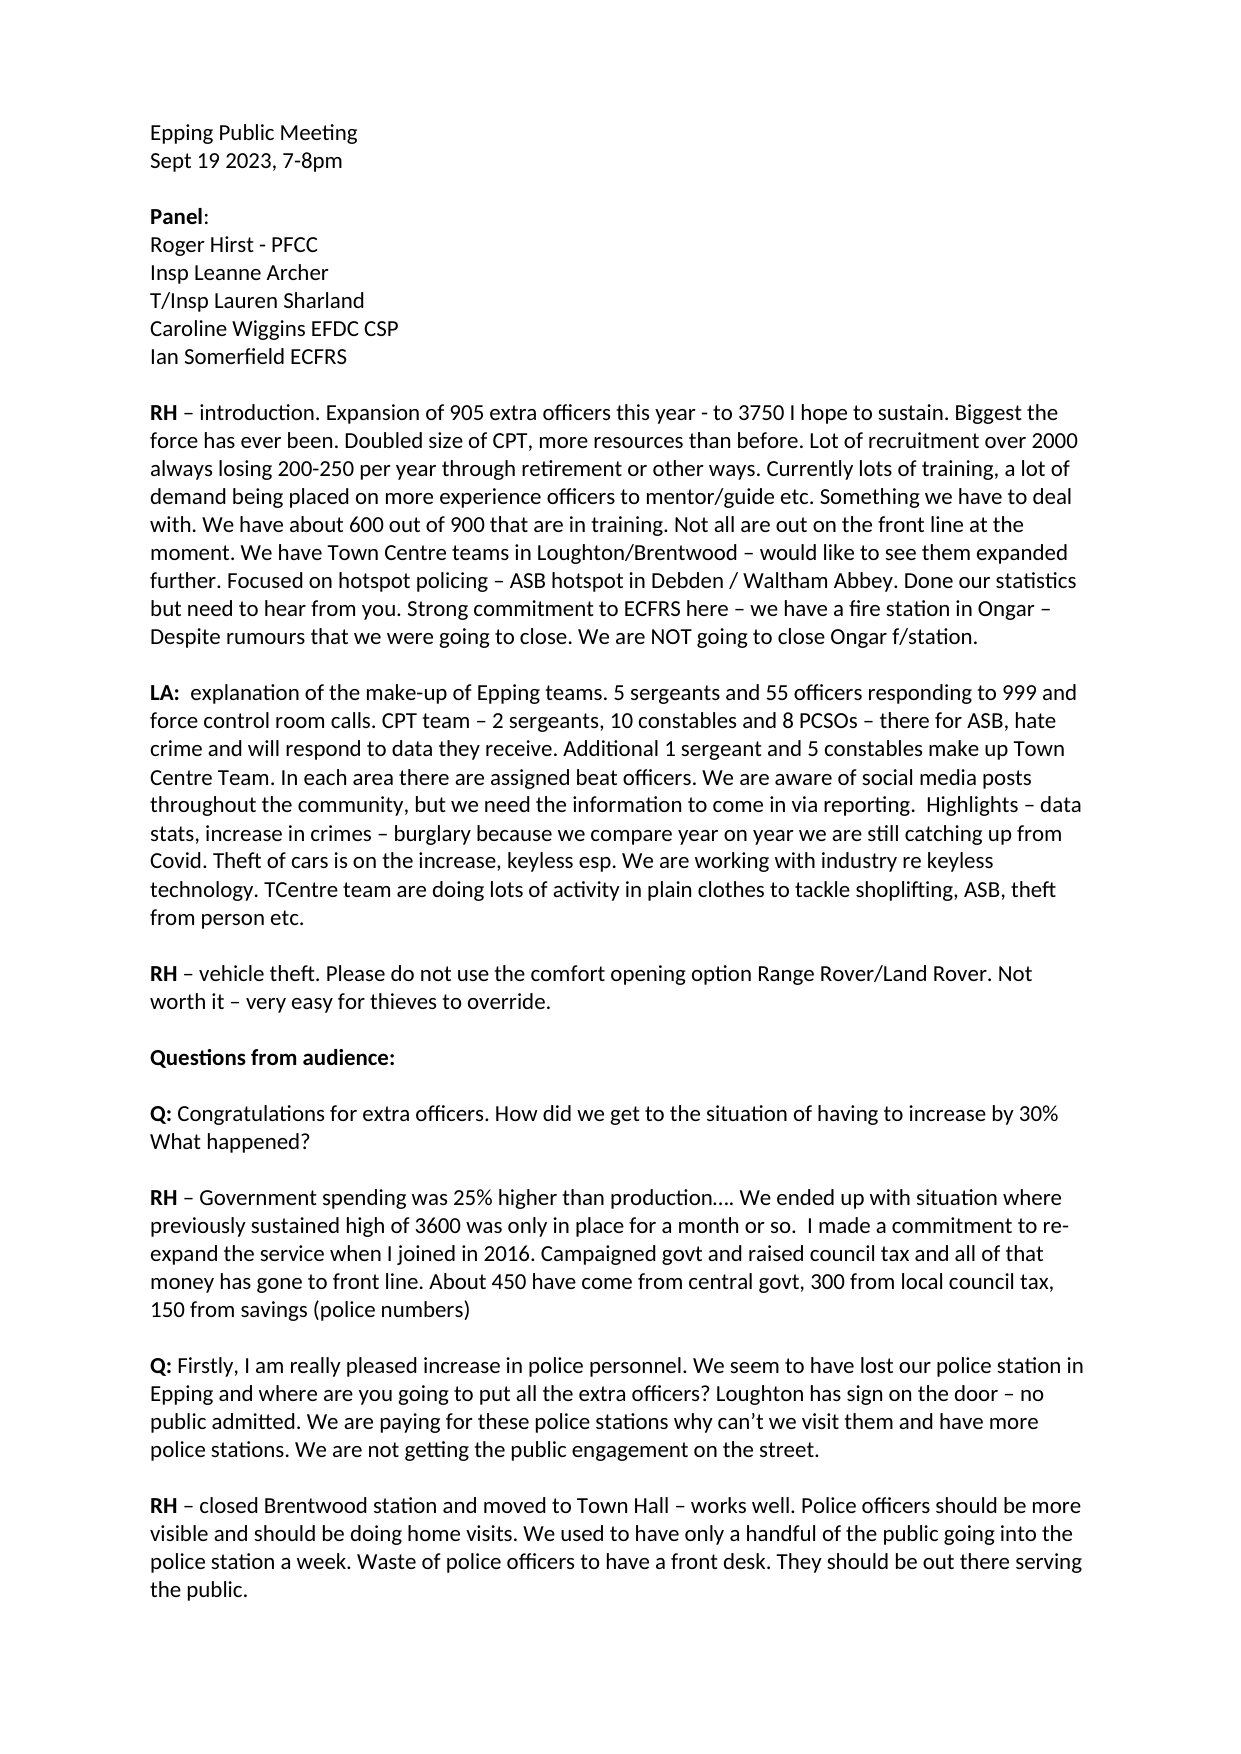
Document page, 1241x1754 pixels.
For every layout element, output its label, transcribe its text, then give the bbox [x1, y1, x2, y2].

text What happened? [150, 1127, 1090, 1155]
text Ian Somerfield ECFRS [150, 342, 1090, 370]
text Sept 19 2023, 7-8pm [150, 146, 1090, 174]
text T/Insp Lauren Sharland [150, 286, 1090, 314]
text RH – Government spending was 25% higher than production…. We ended up with situation where previously sustained high of 3600 was only in place for a month or so. I made a commitment to re-expand the service when I joined in 2016. Campaigned govt and raised council tax and all of that money has gone to front line. About 450 have come from central govt, 300 from local council tax, 150 from savings (police numbers) [150, 1183, 1090, 1323]
text LA: explanation of the make-up of Epping teams. 5 sergeants and 55 officers responding to 999 and force control room calls. CPT team – 2 sergeants, 10 constables and 8 PCSOs – there for ASB, hate crime and will respond to data they receive. Additional 1 sergeant and 5 constables make up Town Centre Team. In each area there are assigned beat officers. We are aware of social media posts throughout the community, but we need the information to come in via reporting. Highlights – data stats, increase in crimes – burglary because we compare year on year we are still catching up from Covid. Theft of cars is on the increase, keyless esp. We are working with industry re keyless technology. TCentre team are doing lots of activity in plain clothes to tackle shoplifting, ASB, theft from person etc. [150, 678, 1090, 931]
text Q: Firstly, I am really pleased increase in police personnel. We seem to have lost our police station in Epping and where are you going to put all the extra officers? Loughton has sign on the door – no public admitted. We are paying for these police stations why can’t we visit them and have more police stations. We are not getting the public engagement on the street. [150, 1351, 1090, 1463]
text Caroline Wiggins EFDC CSP [150, 314, 1090, 342]
text RH – closed Brentwood station and moved to Town Hall – works well. Police officers should be more visible and should be doing home visits. We used to have only a handful of the public going into the police station a week. Waste of police officers to have a front desk. They should be out there serving the public. [150, 1491, 1090, 1603]
text Questions from audience: [150, 1043, 1090, 1071]
text Insp Leanne Archer [150, 258, 1090, 286]
text Q: Congratulations for extra officers. How did we get to the situation of having to increase by 30% [150, 1099, 1090, 1127]
text RH – introduction. Expansion of 905 extra officers this year - to 3750 I hope to sustain. Biggest the force has ever been. Doubled size of CPT, more resources than before. Lot of recruitment over 2000 always losing 200-250 per year through retirement or other ways. Currently lots of training, a lot of demand being placed on more experience officers to mentor/guide etc. Something we have to deal with. We have about 600 out of 900 that are in training. Not all are out on the front line at the moment. We have Town Centre teams in Loughton/Brentwood – would like to see them expanded further. Focused on hotspot policing – ASB hotspot in Debden / Waltham Abbey. Done our statistics but need to hear from you. Strong commitment to ECFRS here – we have a fire station in Ongar – Despite rumours that we were going to close. We are NOT going to close Ongar f/station. [150, 398, 1090, 651]
text Roger Hirst - PFCC [150, 230, 1090, 258]
text Epping Public Meeting [150, 118, 1090, 146]
text Panel: [150, 202, 1090, 230]
text RH – vehicle theft. Please do not use the comfort opening option Range Rover/Land Rover. Not worth it – very easy for thieves to override. [150, 959, 1090, 1015]
